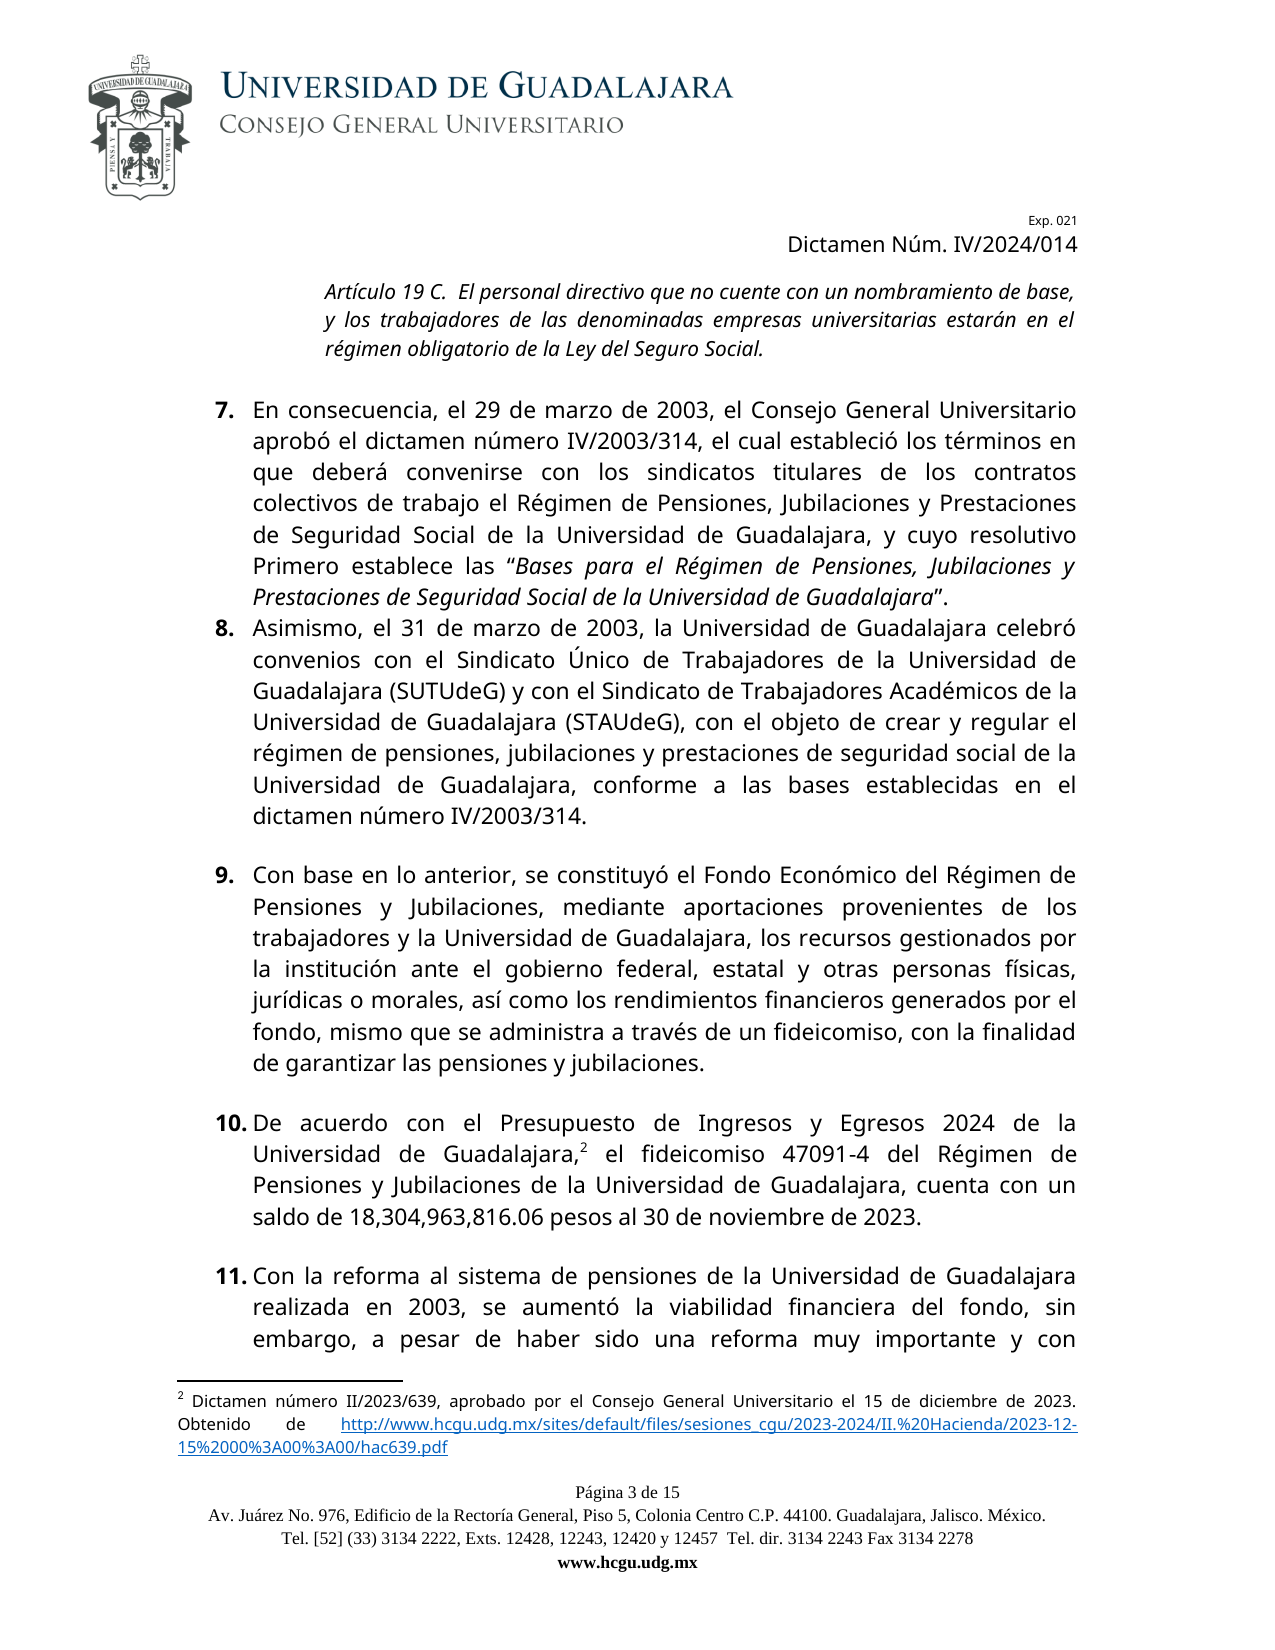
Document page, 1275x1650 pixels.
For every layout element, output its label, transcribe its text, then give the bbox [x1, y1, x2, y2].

list De acuerdo con el Presupuesto de Ingresos y Egresos 2024 de la Universidad de Guadalajara, el fideicomiso 47091‐4 del Régimen de Pensiones y Jubilaciones de la Universidad de Guadalajara, cuenta con un saldo de 18,304,963,816.06 pesos al 30 de noviembre de 2023. [215, 1107, 1078, 1232]
list Asimismo, el 31 de marzo de 2003, la Universidad de Guadalajara celebró convenios con el Sindicato Único de Trabajadores de la Universidad de Guadalajara (SUTUdeG) y con el Sindicato de Trabajadores Académicos de la Universidad de Guadalajara (STAUdeG), con el objeto de crear y regular el régimen de pensiones, jubilaciones y prestaciones de seguridad social de la Universidad de Guadalajara, conforme a las bases establecidas en el dictamen número IV/2003/314. [215, 612, 1078, 831]
list Con base en lo anterior, se constituyó el Fondo Económico del Régimen de Pensiones y Jubilaciones, mediante aportaciones provenientes de los trabajadores y la Universidad de Guadalajara, los recursos gestionados por la institución ante el gobierno federal, estatal y otras personas físicas, jurídicas o morales, así como los rendimientos financieros generados por el fondo, mismo que se administra a través de un fideicomiso, con la finalidad de garantizar las pensiones y jubilaciones. [215, 859, 1078, 1078]
list Artículo 19 C. El personal directivo que no cuente con un nombramiento de base, y los trabajadores de las denominadas empresas universitarias estarán en el régimen obligatorio de la Ley del Seguro Social. [325, 277, 1078, 362]
list En consecuencia, el 29 de marzo de 2003, el Consejo General Universitario aprobó el dictamen número IV/2003/314, el cual estableció los términos en que deberá convenirse con los sindicatos titulares de los contratos colectivos de trabajo el Régimen de Pensiones, Jubilaciones y Prestaciones de Seguridad Social de la Universidad de Guadalajara, y cuyo resolutivo Primero establece las “Bases para el Régimen de Pensiones, Jubilaciones y Prestaciones de Seguridad Social de la Universidad de Guadalajara”. [215, 393, 1078, 612]
picture [0, 0, 1272, 261]
